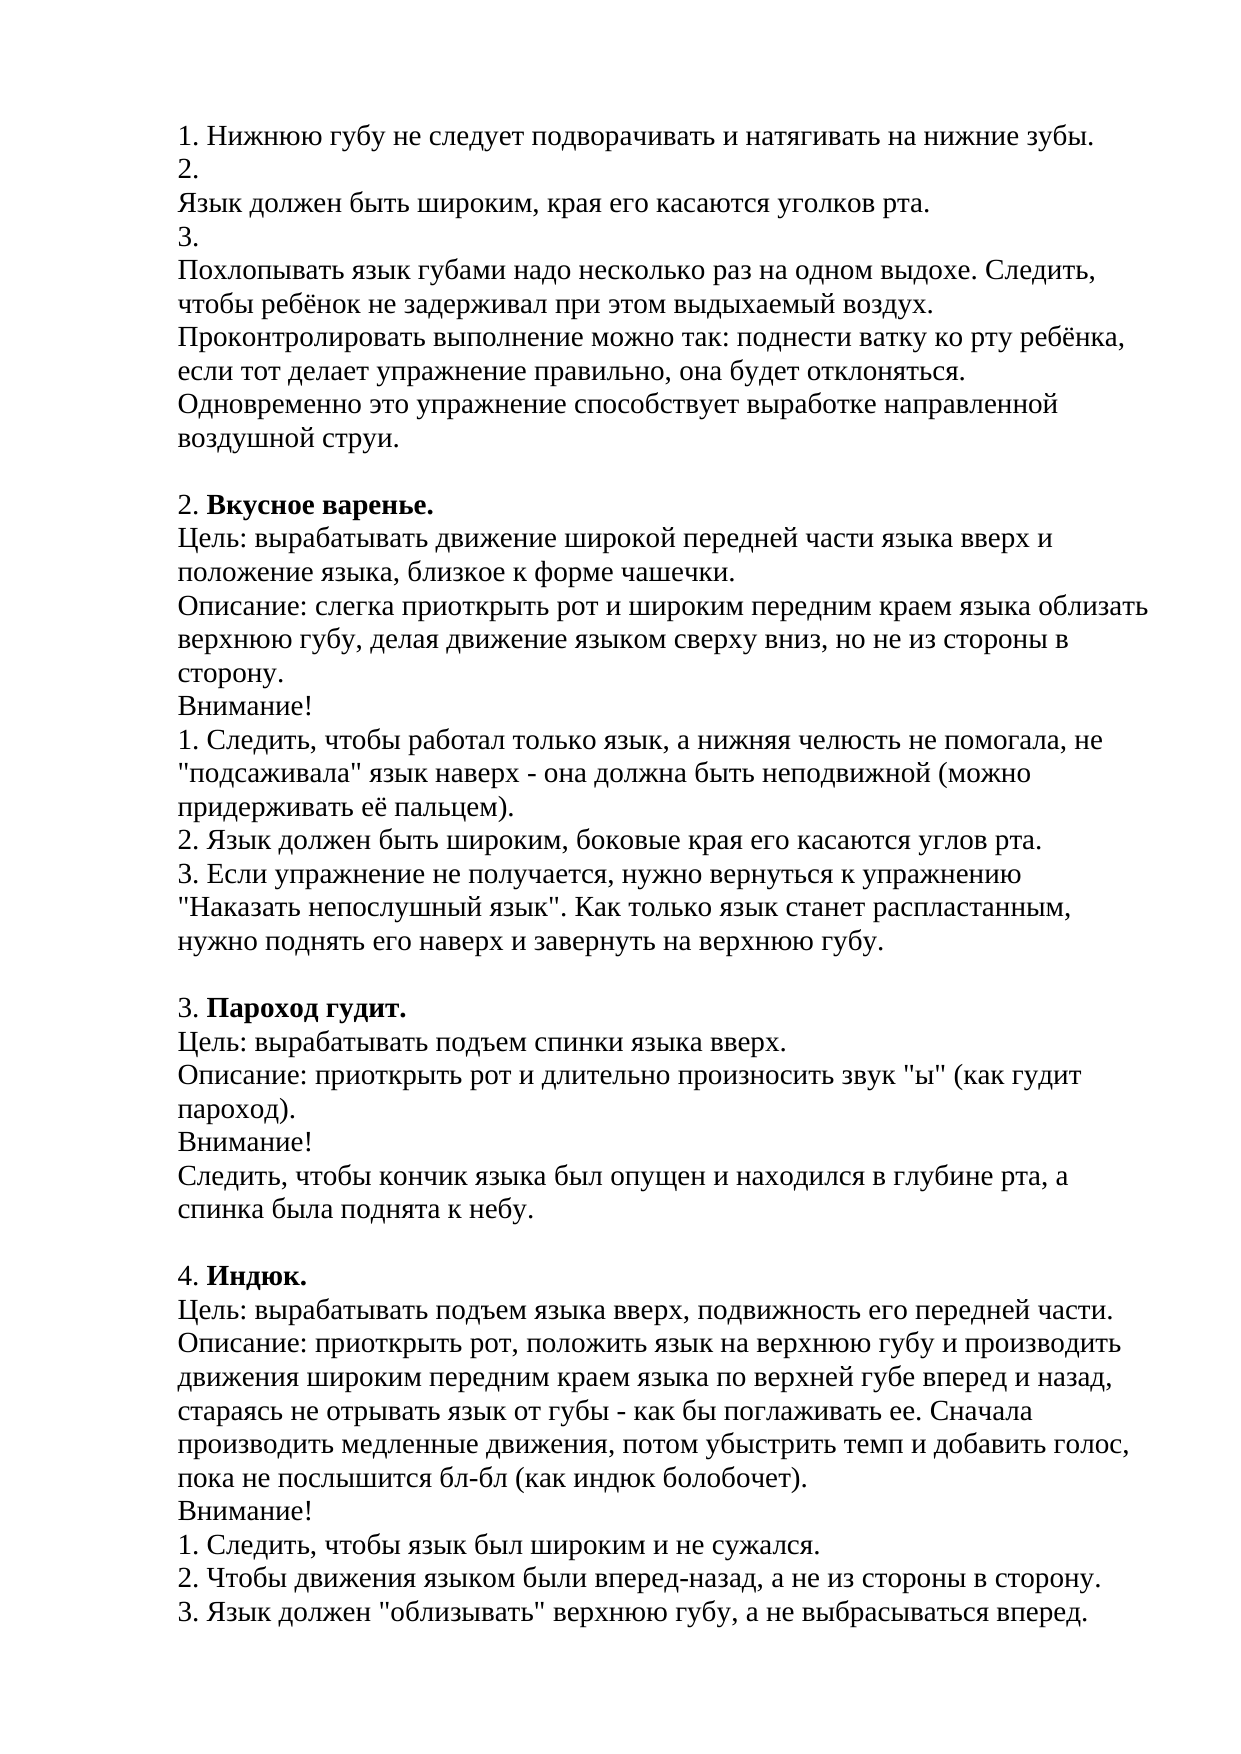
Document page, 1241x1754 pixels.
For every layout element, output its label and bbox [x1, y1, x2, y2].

text [177, 118, 1152, 1627]
